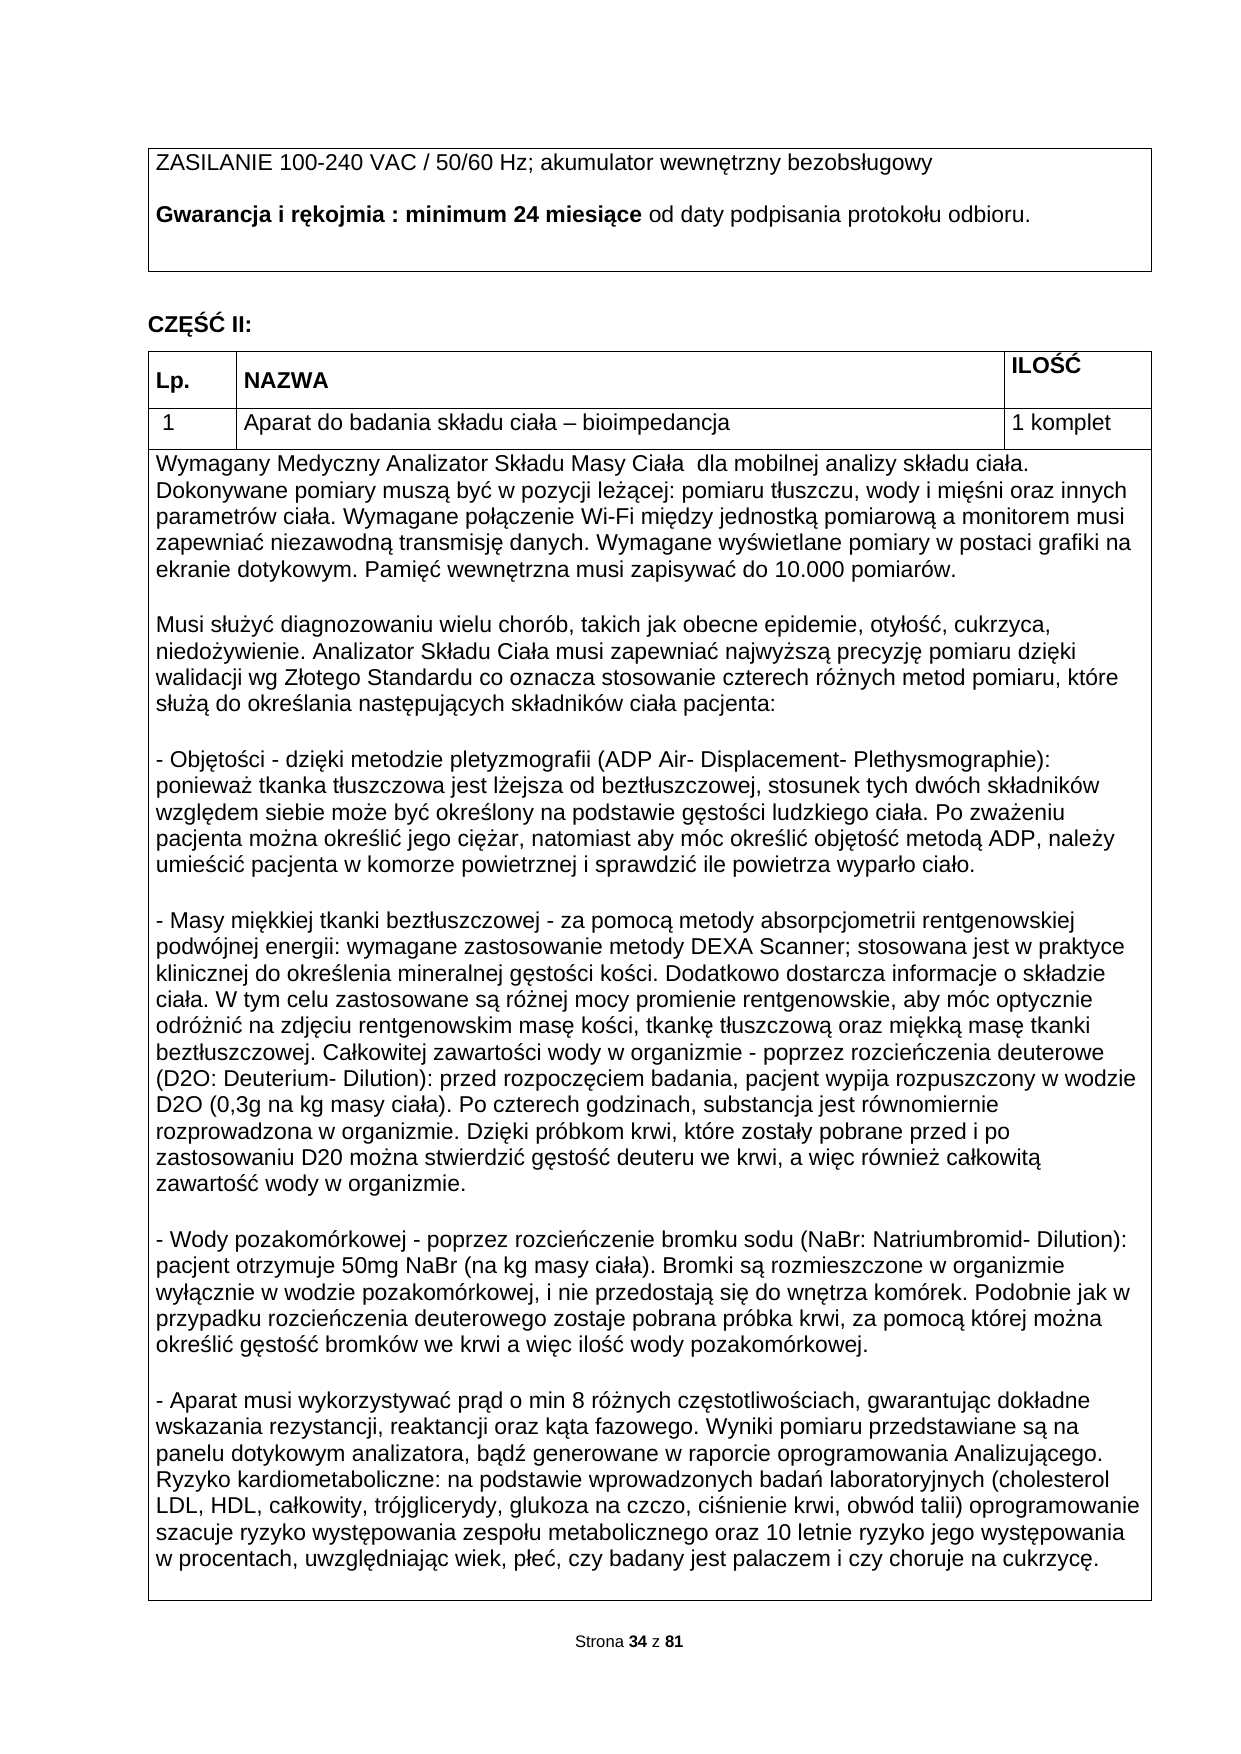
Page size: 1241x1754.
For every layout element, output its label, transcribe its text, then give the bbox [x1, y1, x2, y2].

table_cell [149, 450, 1151, 1600]
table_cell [149, 149, 1151, 271]
table_cell Aparat do badania składu ciała – bioimpedancja [237, 409, 1004, 449]
text CZĘŚĆ II: [148, 311, 1110, 338]
table_header ILOŚĆ [1005, 352, 1151, 408]
table_cell 1 [149, 409, 236, 449]
table_header Lp. [149, 352, 236, 408]
table_cell 1 komplet [1005, 409, 1151, 449]
table_header NAZWA [237, 352, 1004, 408]
